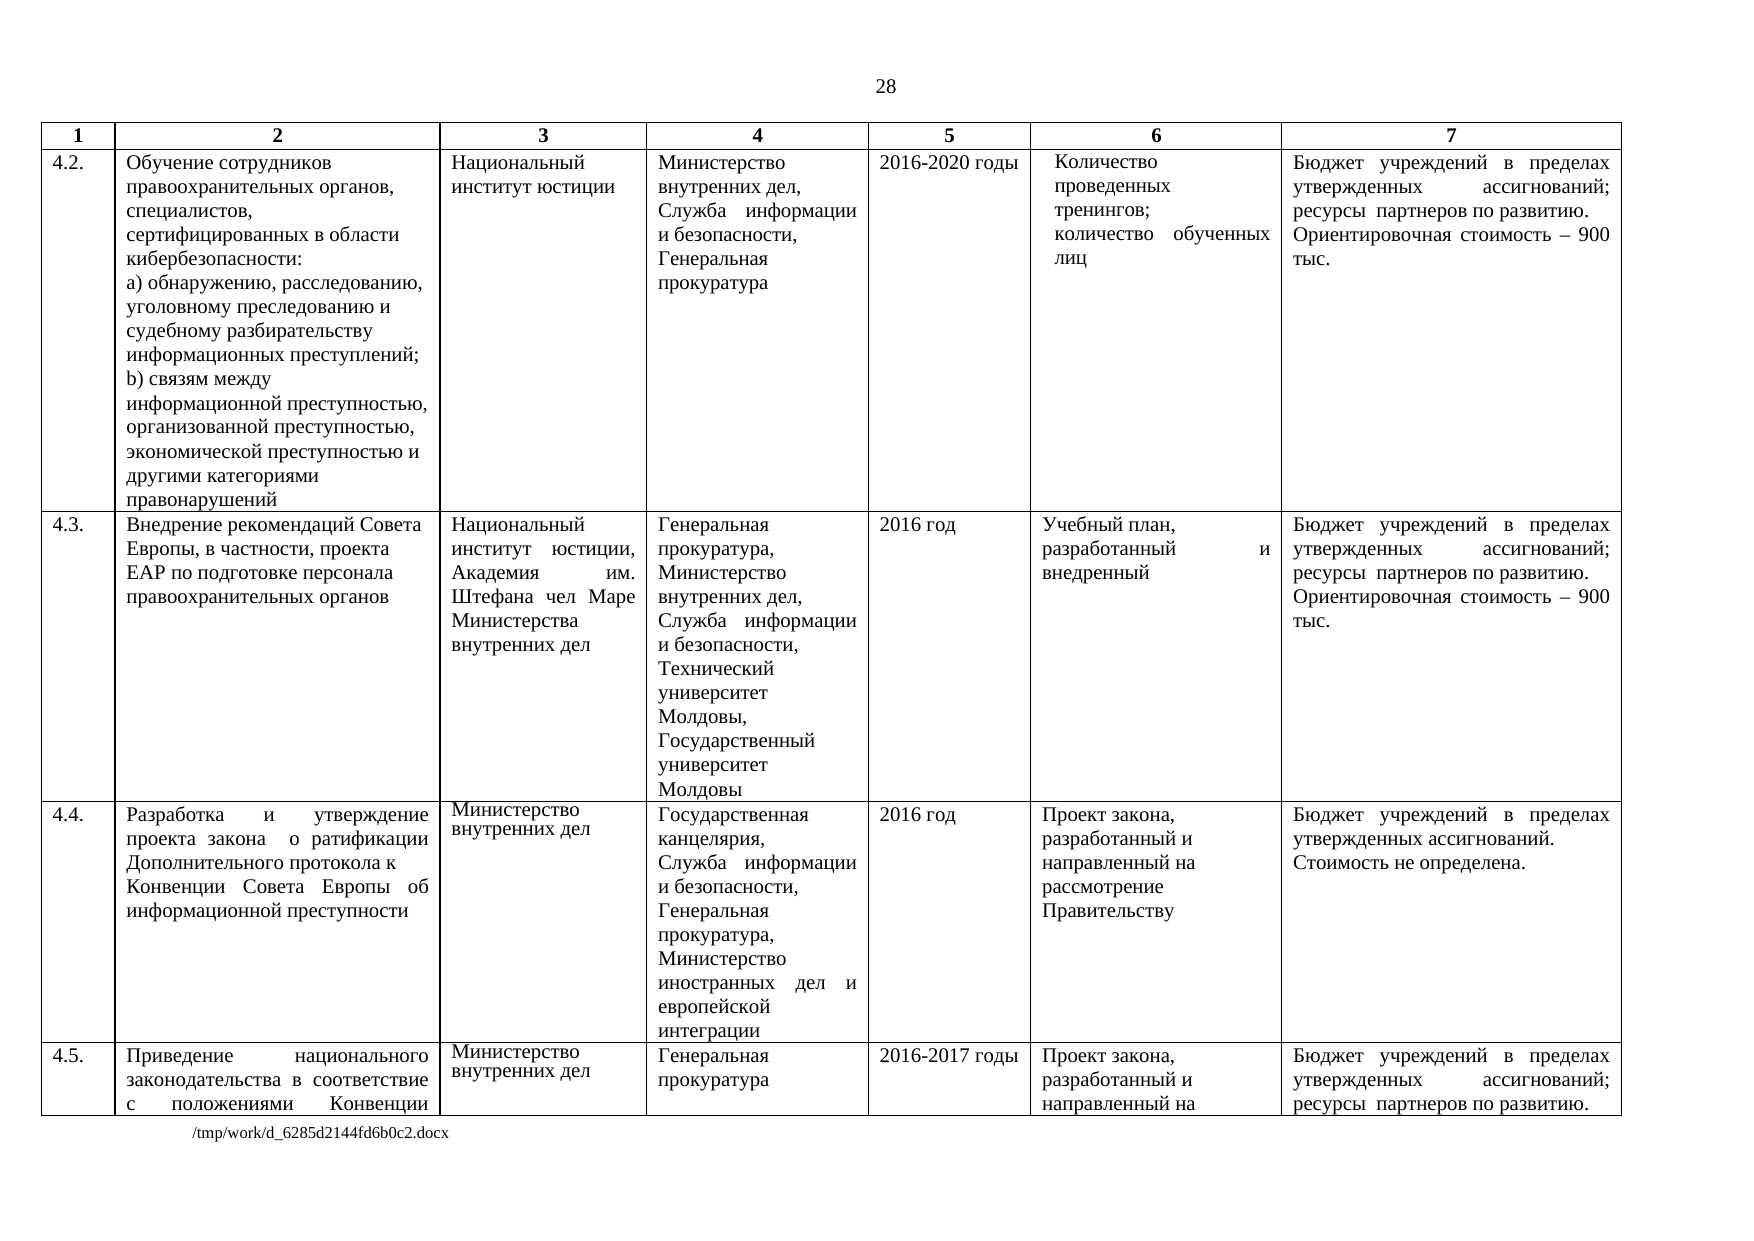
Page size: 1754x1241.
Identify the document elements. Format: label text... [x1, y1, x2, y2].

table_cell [1282, 1043, 1621, 1115]
table_cell Генеральная прокуратура, Министерство внутренних дел, Служба информации и безопасности, Технический университет Молдовы, Государственный университет Молдовы [647, 512, 868, 801]
table_cell Проект закона, разработанный и направленный на рассмотрение Правительству [1031, 802, 1281, 1042]
table_cell Бюджет учреждений в пределах утвержденных ассигнований. Стоимость не определена. [1282, 802, 1621, 1042]
table_cell 4.2. [42, 150, 114, 511]
table_header 7 [1282, 123, 1621, 149]
table_cell Генеральная прокуратура [647, 1043, 868, 1115]
table_cell Бюджет учреждений в пределах утвержденных ассигнований; ресурсы партнеров по развитию. Ориентировочная стоимость – 900 тыс. [1282, 512, 1621, 801]
table_cell Обучение сотрудников правоохранительных органов, специалистов, сертифицированных в области кибербезопасности: а) обнаружению, расследованию, уголовному преследованию и судебному разбирательству информационных преступлений; b) связям между информационной преступностью, организованной преступностью, экономической преступностью и другими категориями правонарушений [116, 150, 439, 511]
table_cell Бюджет учреждений в пределах утвержденных ассигнований; ресурсы партнеров по развитию. Ориентировочная стоимость – 900 тыс. [1282, 150, 1621, 511]
table_cell 2016 год [869, 512, 1030, 801]
table_cell Министерство внутренних дел [441, 1043, 646, 1115]
table_cell 4.5. [42, 1043, 114, 1115]
table_cell 2016 год [869, 802, 1030, 1042]
table_cell Внедрение рекомендаций Совета Европы, в частности, проекта EAP по подготовке персонала правоохранительных органов [116, 512, 439, 801]
table_header 6 [1031, 123, 1281, 149]
table_cell 2016-2020 годы [869, 150, 1030, 511]
table_cell Количество проведенных тренингов; количество обученных лиц [1031, 150, 1281, 511]
table_header 4 [647, 123, 868, 149]
table_cell Национальный институт юстиции [441, 150, 646, 511]
table_header 1 [42, 123, 114, 149]
table_cell Учебный план, разработанный и внедренный [1031, 512, 1281, 801]
table_header 3 [441, 123, 646, 149]
table_cell 4.3. [42, 512, 114, 801]
table_cell Министерство внутренних дел [441, 802, 646, 1042]
table_cell Национальный институт юстиции, Академия им. Штефана чел Маре Министерства внутренних дел [441, 512, 646, 801]
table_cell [116, 1043, 439, 1115]
table_header 5 [869, 123, 1030, 149]
table_cell 4.4. [42, 802, 114, 1042]
table_cell Разработка и утверждение проекта закона о ратификации Дополнительного протокола к Конвенции Совета Европы об информационной преступности [116, 802, 439, 1042]
table_cell Министерство внутренних дел, Служба информации и безопасности, Генеральная прокуратура [647, 150, 868, 511]
table_cell 2016-2017 годы [869, 1043, 1030, 1115]
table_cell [1031, 1043, 1281, 1115]
table_cell Государственная канцелярия, Служба информации и безопасности, Генеральная прокуратура, Министерство иностранных дел и европейской интеграции [647, 802, 868, 1042]
table_header 2 [116, 123, 439, 149]
